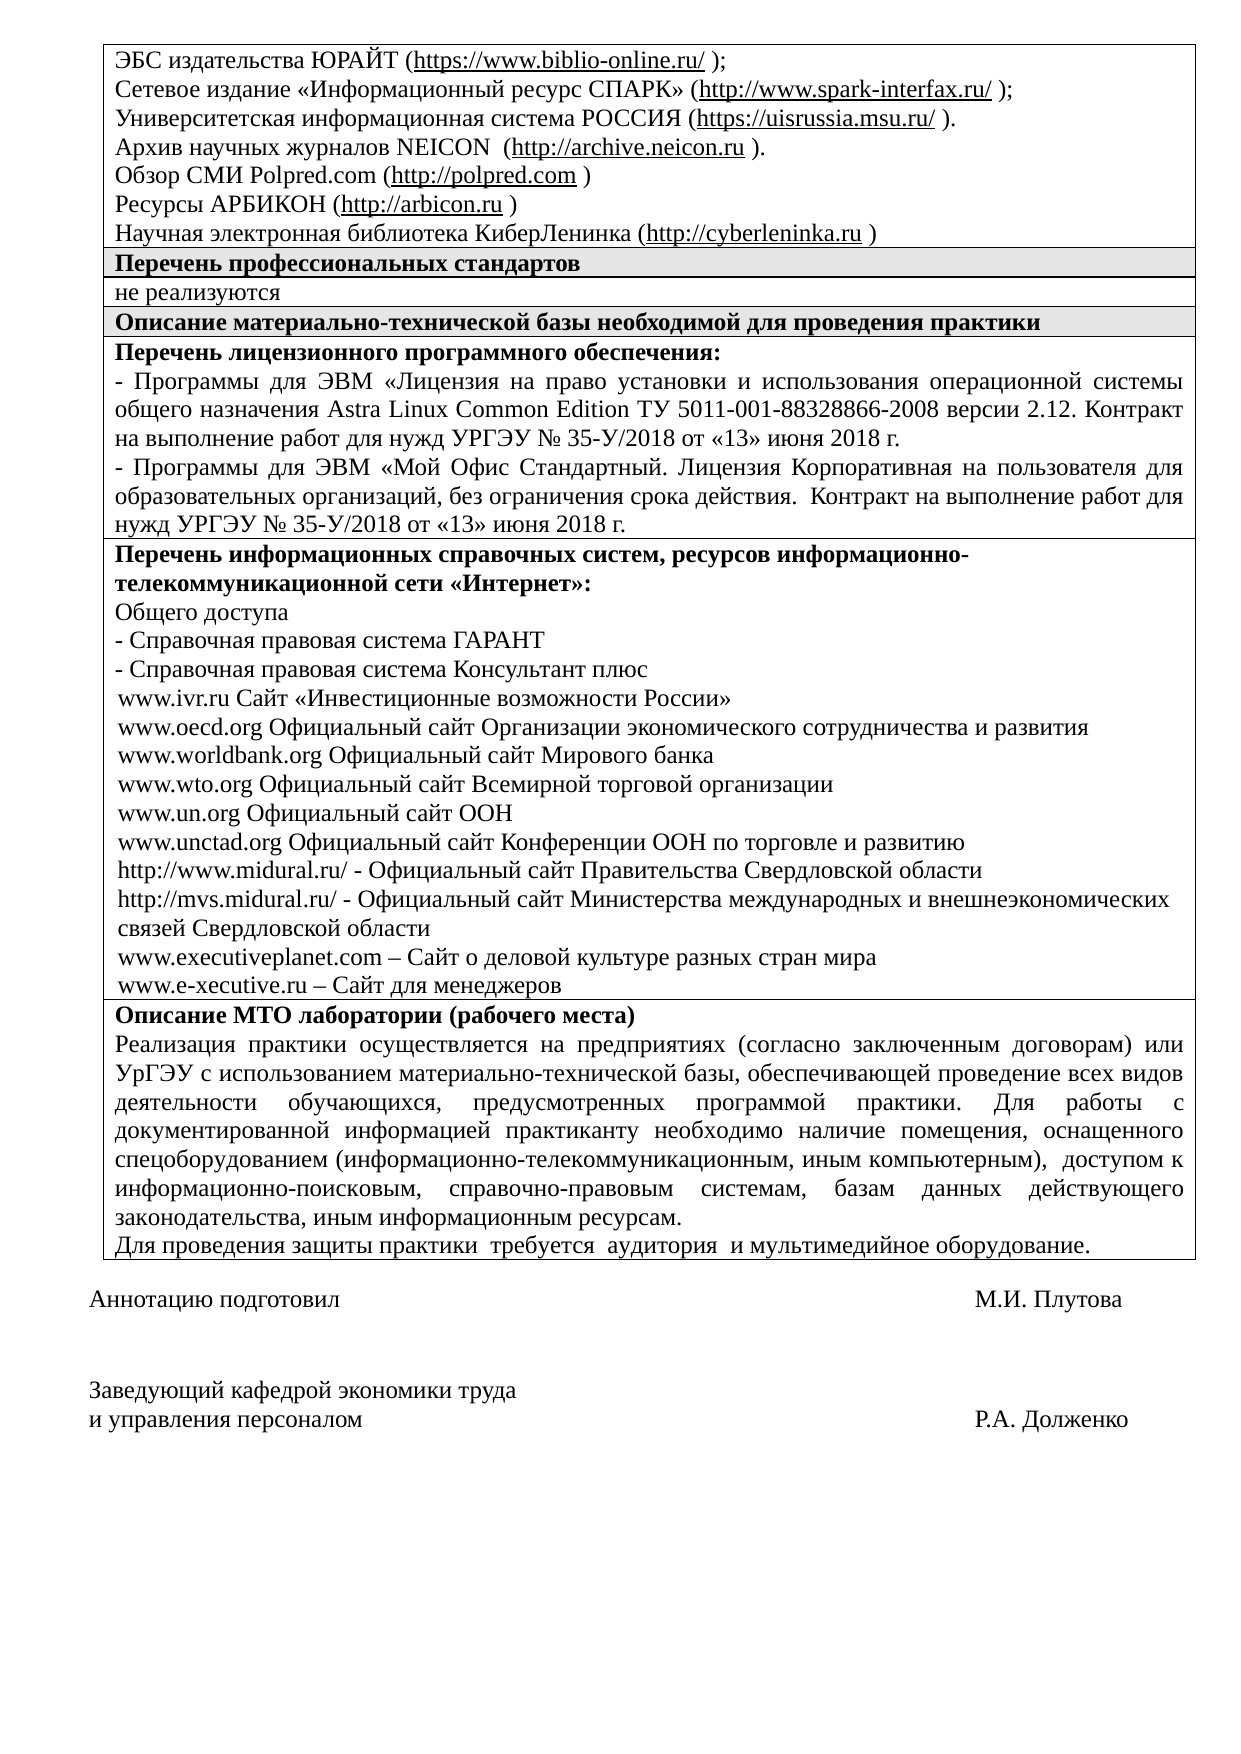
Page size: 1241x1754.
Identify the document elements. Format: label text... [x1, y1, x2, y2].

text Заведующий кафедрой экономики труда и управления персоналом Р.А. Долженко [88, 1375, 1181, 1433]
table_cell Перечень информационных справочных систем, ресурсов информационно-телекоммуникационной сети «Интернет»: Общего доступа - Справочная правовая система ГАРАНТ - Справочная правовая система Консультант плюс www.ivr.ru Сайт «Инвестиционные возможности России» www.oecd.org Официальный сайт Организации экономического сотрудничества и развития www.worldbank.org Официальный сайт Мирового банка www.wto.org Официальный сайт Всемирной торговой организации www.un.org Официальный сайт ООН www.unctad.org Официальный сайт Конференции ООН по торговле и развитию http://www.midural.ru/ - Официальный сайт Правительства Свердловской области http://mvs.midural.ru/ - Официальный сайт Министерства международных и внешнеэкономических связей Свердловской области www.executiveplanet.com – Сайт о деловой культуре разных стран мира www.e-xecutive.ru – Сайт для менеджеров [104, 539, 1195, 999]
table_cell Перечень профессиональных стандартов [104, 248, 1195, 276]
table_cell не реализуются [104, 278, 1195, 306]
table_cell Описание материально-технической базы необходимой для проведения практики [104, 307, 1195, 336]
table_cell Описание МТО лаборатории (рабочего места) Реализация практики осуществляется на предприятиях (согласно заключенным договорам) или УрГЭУ с использованием материально-технической базы, обеспечивающей проведение всех видов деятельности обучающихся, предусмотренных программой практики. Для работы с документированной информацией практиканту необходимо наличие помещения, оснащенного спецоборудованием (информационно-телекоммуникационным, иным компьютерным), доступом к информационно-поисковым, справочно-правовым системам, базам данных действующего законодательства, иным информационным ресурсам. Для проведения защиты практики требуется аудитория и мультимедийное оборудование. [104, 1000, 1195, 1259]
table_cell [104, 45, 1195, 247]
table_cell Перечень лицензионного программного обеспечения: - Программы для ЭВМ «Лицензия на право установки и использования операционной системы общего назначения Astra Linux Common Edition ТУ 5011-001-88328866-2008 версии 2.12. Контракт на выполнение работ для нужд УРГЭУ № 35-У/2018 от «13» июня 2018 г. - Программы для ЭВМ «Мой Офис Стандартный. Лицензия Корпоративная на пользователя для образовательных организаций, без ограничения срока действия. Контракт на выполнение работ для нужд УРГЭУ № 35-У/2018 от «13» июня 2018 г. [104, 337, 1195, 538]
text Аннотацию подготовил М.И. Плутова [88, 1284, 1181, 1313]
